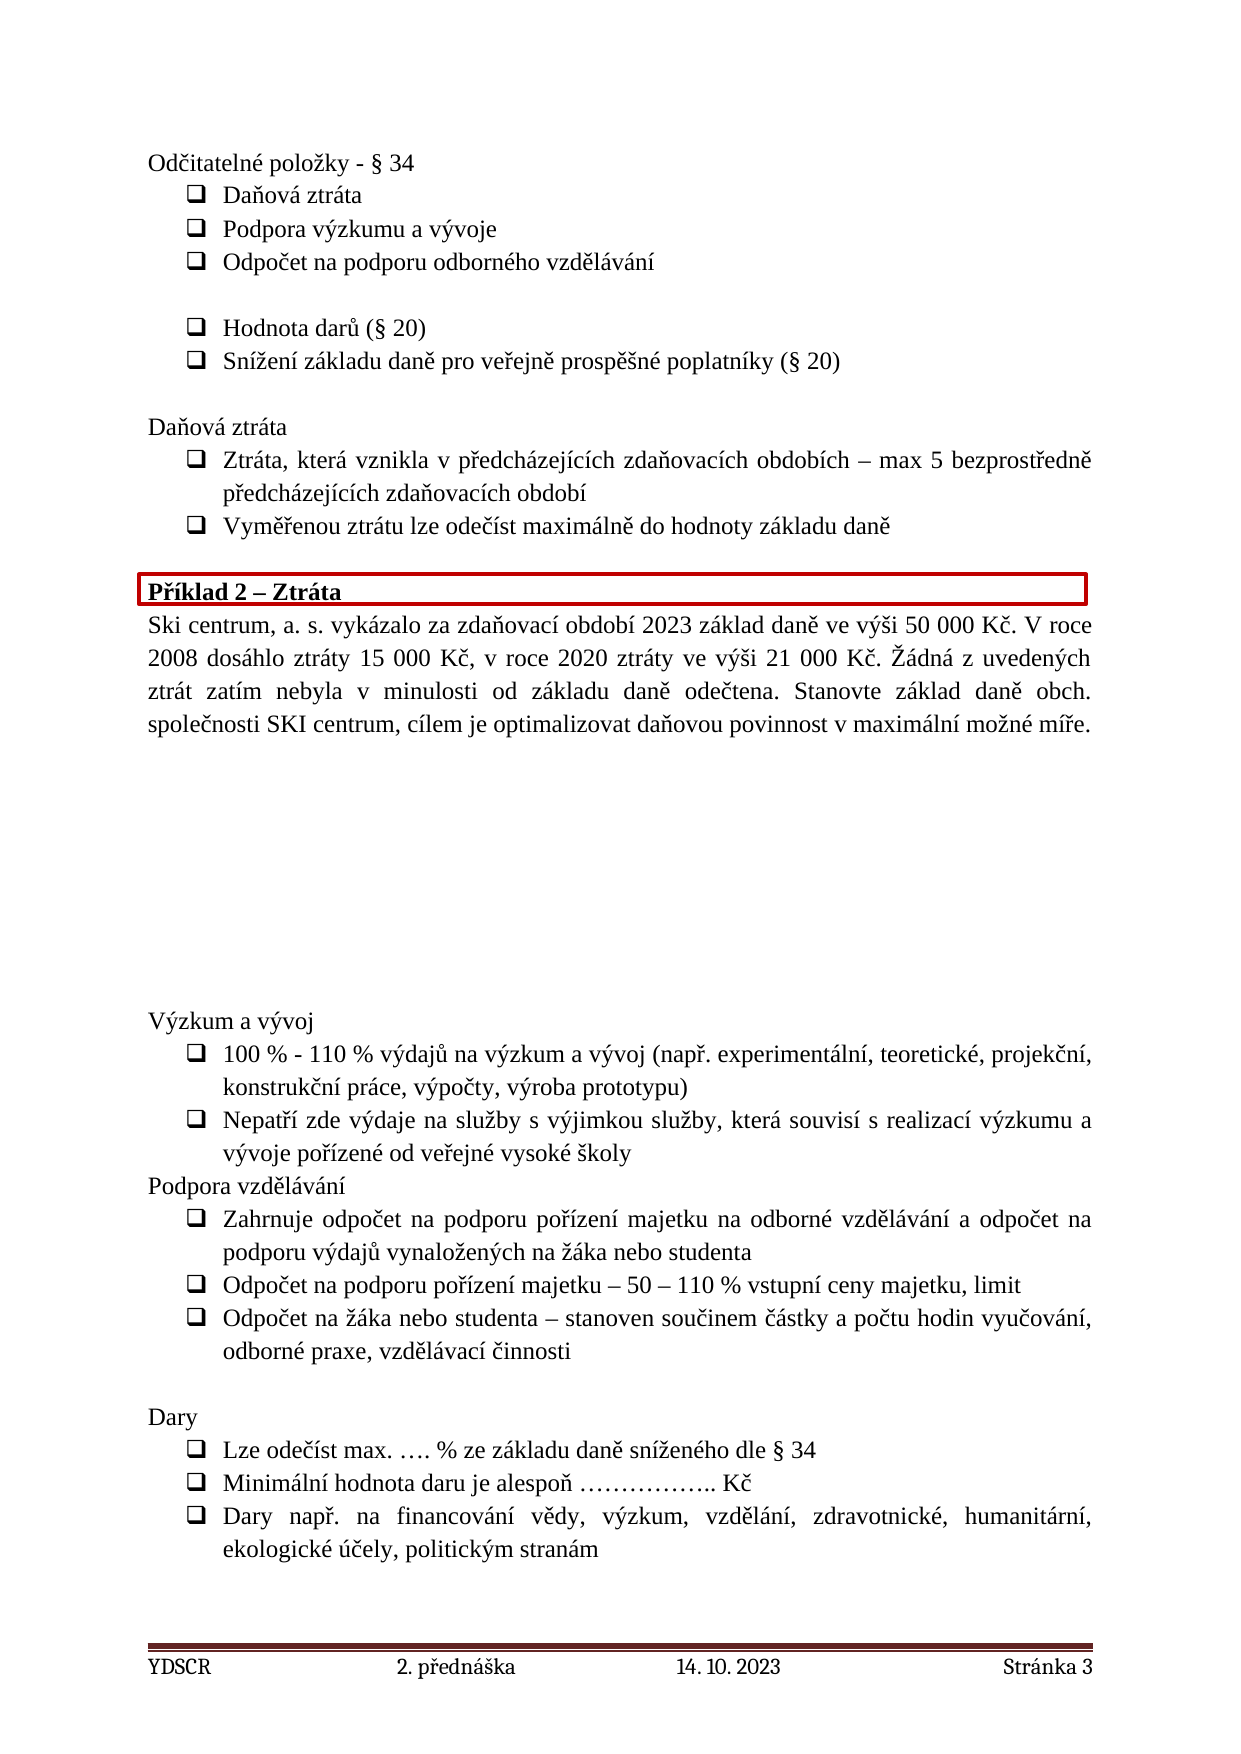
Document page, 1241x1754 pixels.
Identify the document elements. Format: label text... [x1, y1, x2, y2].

list Odpočet na podporu pořízení majetku – 50 – 110 % vstupní ceny majetku, limit [185, 1270, 1093, 1299]
list Hodnota darů (§ 20) [185, 313, 1093, 341]
text Příklad 2 – Ztráta [148, 577, 1084, 602]
list Podpora výzkumu a vývoje [185, 214, 1093, 242]
list 100 % - 110 % výdajů na výzkum a vývoj (např. experimentální, teoretické, projekční, konstrukční práce, výpočty, výroba prototypu) [185, 1039, 1093, 1101]
text Daňová ztráta [148, 412, 1093, 441]
list Odpočet na žáka nebo studenta – stanoven součinem částky a počtu hodin vyučování, odborné praxe, vzdělávací činnosti [185, 1303, 1093, 1365]
text Výzkum a vývoj [148, 1006, 1093, 1035]
list Zahrnuje odpočet na podporu pořízení majetku na odborné vzdělávání a odpočet na podporu výdajů vynaložených na žáka nebo studenta [185, 1204, 1093, 1266]
list Dary např. na financování vědy, výzkum, vzdělání, zdravotnické, humanitární, ekologické účely, politickým stranám [185, 1501, 1093, 1563]
list Odpočet na podporu odborného vzdělávání [185, 247, 1093, 275]
text Ski centrum, a. s. vykázalo za zdaňovací období 2023 základ daně ve výši 50 000 Kč. V roce 2008 dosáhlo ztráty 15 000 Kč, v roce 2020 ztráty ve výši 21 000 Kč. Žádná z uvedených ztrát zatím nebyla v minulosti od základu daně odečtena. Stanovte základ daně obch. společnosti SKI centrum, cílem je optimalizovat daňovou povinnost v maximální možné míře. [148, 610, 1093, 738]
text Podpora vzdělávání [148, 1171, 1093, 1200]
text Dary [148, 1402, 1093, 1431]
list Snížení základu daně pro veřejně prospěšné poplatníky (§ 20) [185, 346, 1093, 374]
list Minimální hodnota daru je alespoň …………….. Kč [185, 1468, 1093, 1497]
text Odčitatelné položky - § 34 [148, 148, 1093, 176]
list Lze odečíst max. …. % ze základu daně sníženého dle § 34 [185, 1435, 1093, 1464]
list Daňová ztráta [185, 181, 1093, 209]
list Vyměřenou ztrátu lze odečíst maximálně do hodnoty základu daně [185, 511, 1093, 539]
list Ztráta, která vznikla v předcházejících zdaňovacích obdobích – max 5 bezprostředně předcházejících zdaňovacích období [185, 445, 1093, 507]
list Nepatří zde výdaje na služby s výjimkou služby, která souvisí s realizací výzkumu a vývoje pořízené od veřejné vysoké školy [185, 1105, 1093, 1167]
